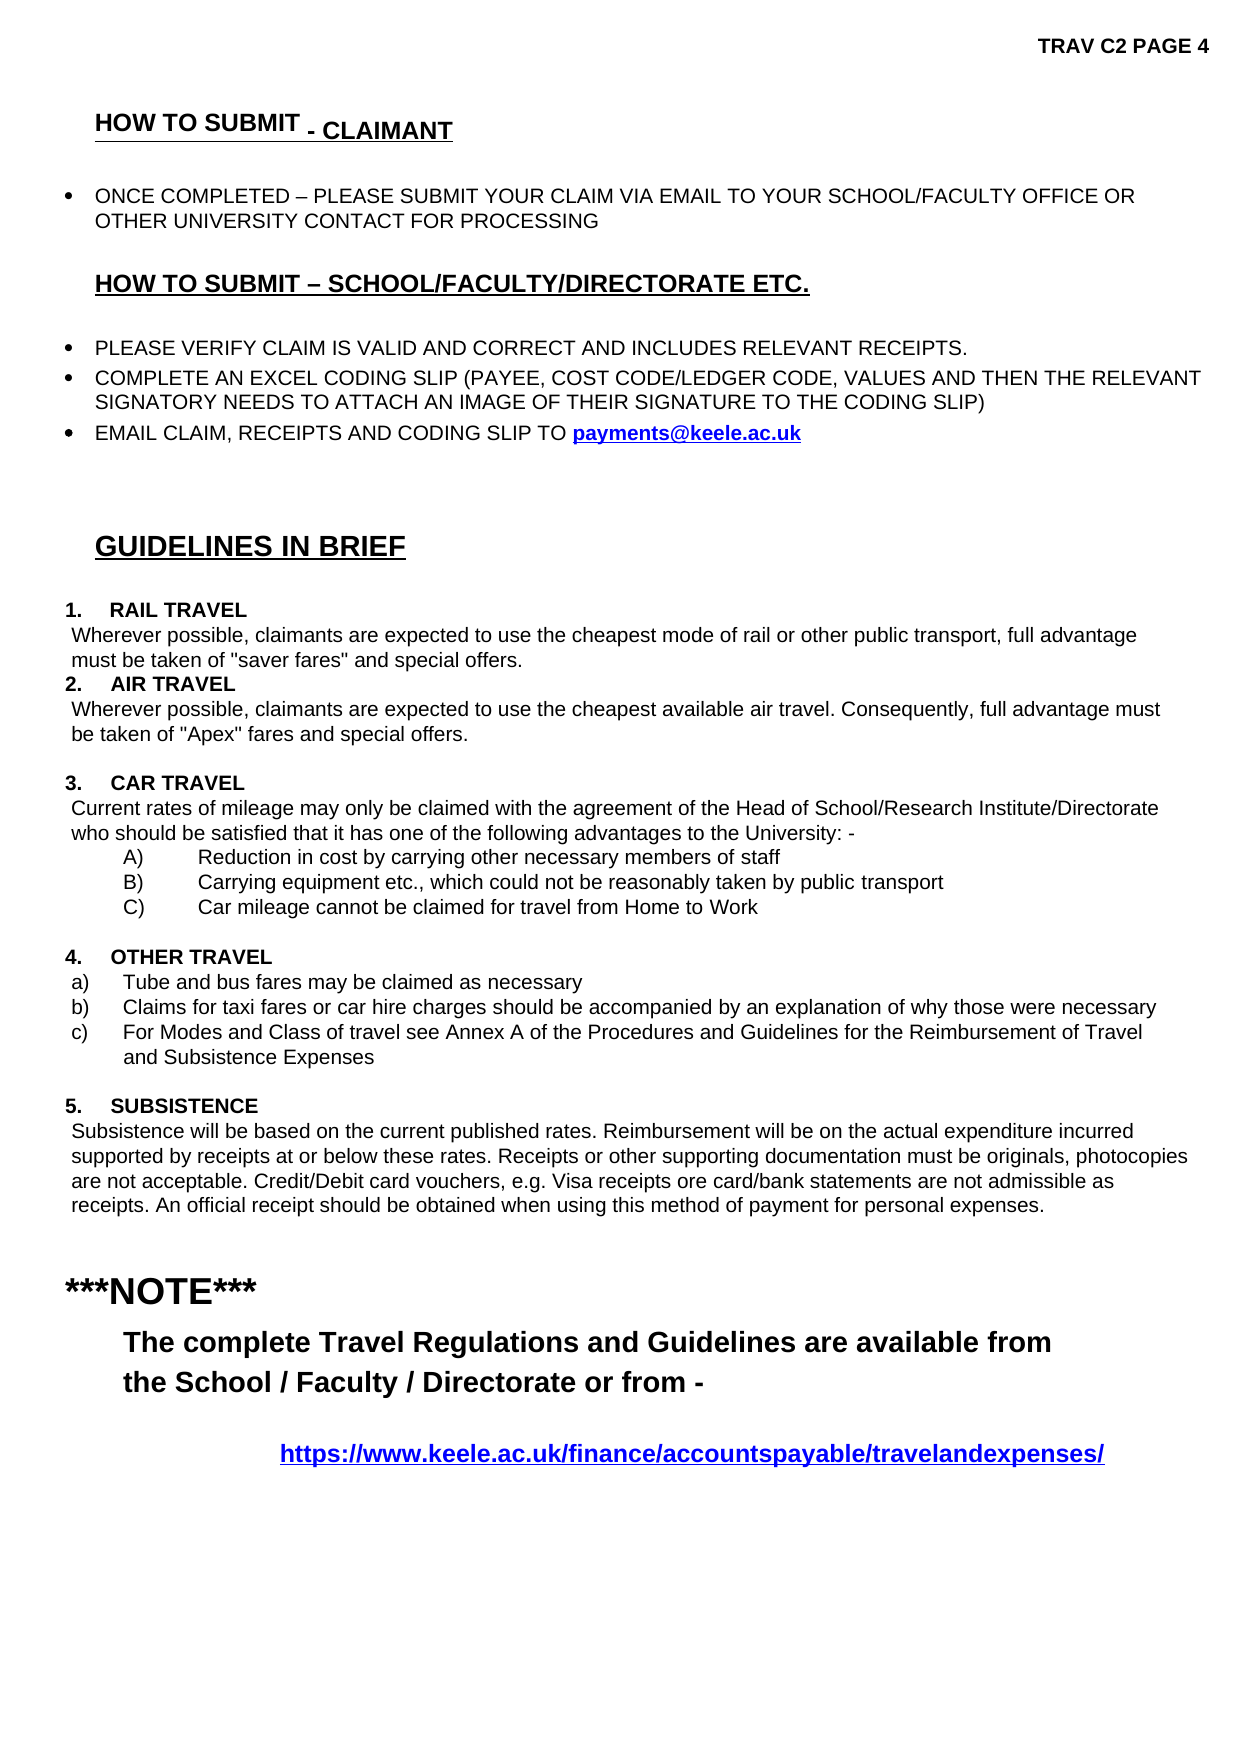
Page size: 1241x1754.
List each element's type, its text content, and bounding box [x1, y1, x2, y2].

text https://www.keele.ac.uk/finance/accountspayable/travelandexpenses/ [279, 1439, 1209, 1467]
text ***NOTE*** [48, 1269, 1209, 1312]
list Claims for taxi fares or car hire charges should be accompanied by an explanation of why those were necessary [71, 995, 1209, 1019]
subtitle AIR TRAVEL [65, 672, 1209, 696]
subtitle RAIL TRAVEL [65, 598, 1209, 622]
subtitle CAR TRAVEL [65, 771, 1209, 795]
list COMPLETE AN EXCEL CODING SLIP (PAYEE, COST CODE/LEDGER CODE, VALUES AND THEN THE RELEVANT SIGNATORY NEEDS TO ATTACH AN IMAGE OF THEIR SIGNATURE TO THE CODING SLIP) [65, 366, 1209, 414]
subtitle OTHER TRAVEL [65, 945, 1209, 969]
text HOW TO SUBMIT – SCHOOL/FACULTY/DIRECTORATE ETC. [94, 269, 1209, 298]
text Subsistence will be based on the current published rates. Reimbursement will be on the actual expenditure incurred supported by receipts at or below these rates. Receipts or other supporting documentation must be originals, photocopies are not acceptable. Credit/Debit card vouchers, e.g. Visa receipts ore card/bank statements are not admissible as receipts. An official receipt should be obtained when using this method of payment for personal expenses. [71, 1119, 1197, 1217]
text Wherever possible, claimants are expected to use the cheapest mode of rail or other public transport, full advantage must be taken of "saver fares" and special offers. [71, 623, 1140, 671]
text Current rates of mileage may only be claimed with the agreement of the Head of School/Research Institute/Directorate who should be satisfied that it has one of the following advantages to the University: - [71, 796, 1162, 844]
list Car mileage cannot be claimed for travel from Home to Work [123, 895, 1209, 919]
subtitle SUBSISTENCE [65, 1094, 1209, 1118]
list ONCE COMPLETED – PLEASE SUBMIT YOUR CLAIM VIA EMAIL TO YOUR SCHOOL/FACULTY OFFICE OR OTHER UNIVERSITY CONTACT FOR PROCESSING [65, 184, 1209, 232]
text GUIDELINES IN BRIEF [94, 529, 1209, 563]
list Tube and bus fares may be claimed as necessary [71, 970, 1209, 994]
list For Modes and Class of travel see Annex A of the Procedures and Guidelines for the Reimbursement of Travel and Subsistence Expenses [71, 1020, 1144, 1068]
list Reduction in cost by carrying other necessary members of staff [123, 845, 1209, 869]
list EMAIL CLAIM, RECEIPTS AND CODING SLIP TO payments@keele.ac.uk [65, 421, 1209, 444]
text HOW TO SUBMIT - CLAIMANT [94, 108, 1209, 145]
text Wherever possible, claimants are expected to use the cheapest available air travel. Consequently, full advantage must be taken of "Apex" fares and special offers. [71, 697, 1163, 746]
list Carrying equipment etc., which could not be reasonably taken by public transport [123, 870, 1209, 894]
list PLEASE VERIFY CLAIM IS VALID AND CORRECT AND INCLUDES RELEVANT RECEIPTS. [65, 335, 1209, 359]
text TRAV C2 PAGE 4 [358, 34, 1209, 66]
subtitle The complete Travel Regulations and Guidelines are available from the School / Faculty / Directorate or from - [123, 1325, 1055, 1399]
